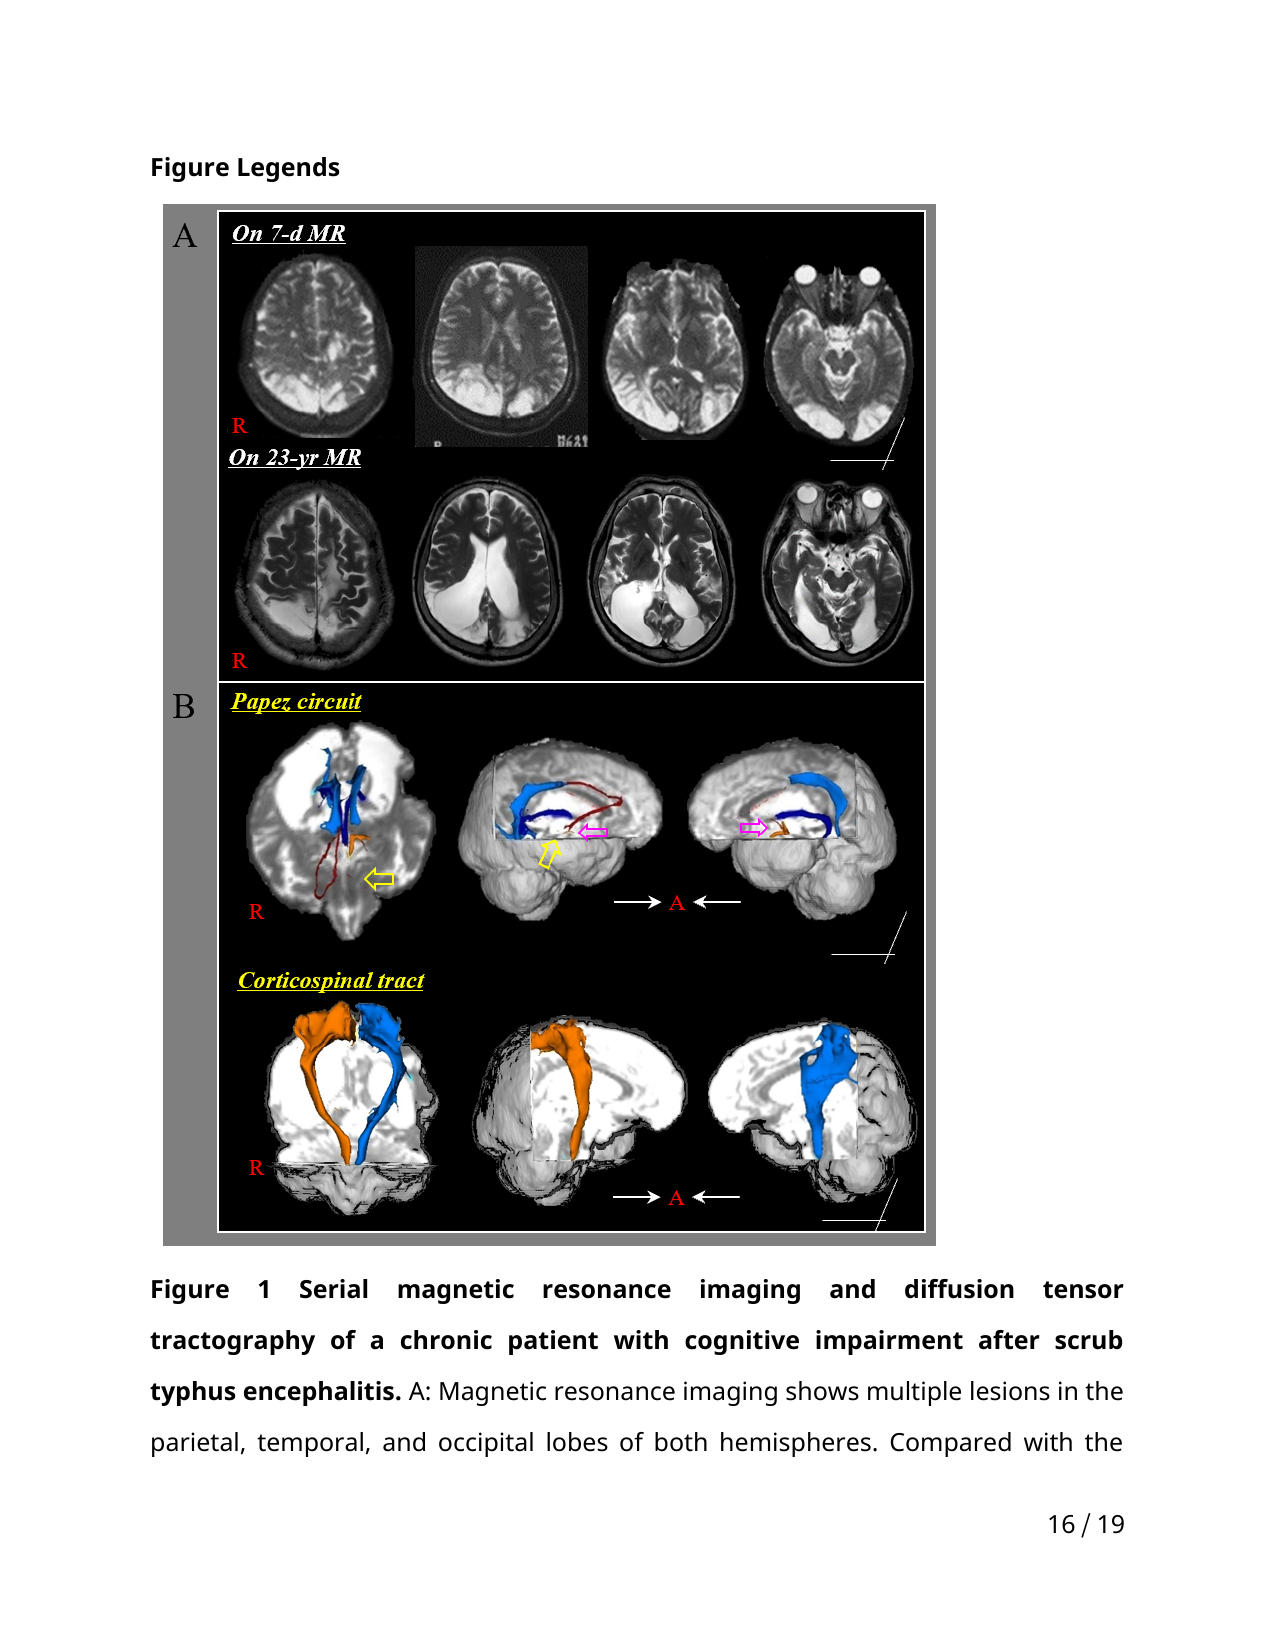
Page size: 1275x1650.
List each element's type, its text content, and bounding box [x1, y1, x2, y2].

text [150, 1272, 1125, 1459]
text Figure Legends [150, 150, 1125, 184]
picture [150, 201, 949, 1258]
